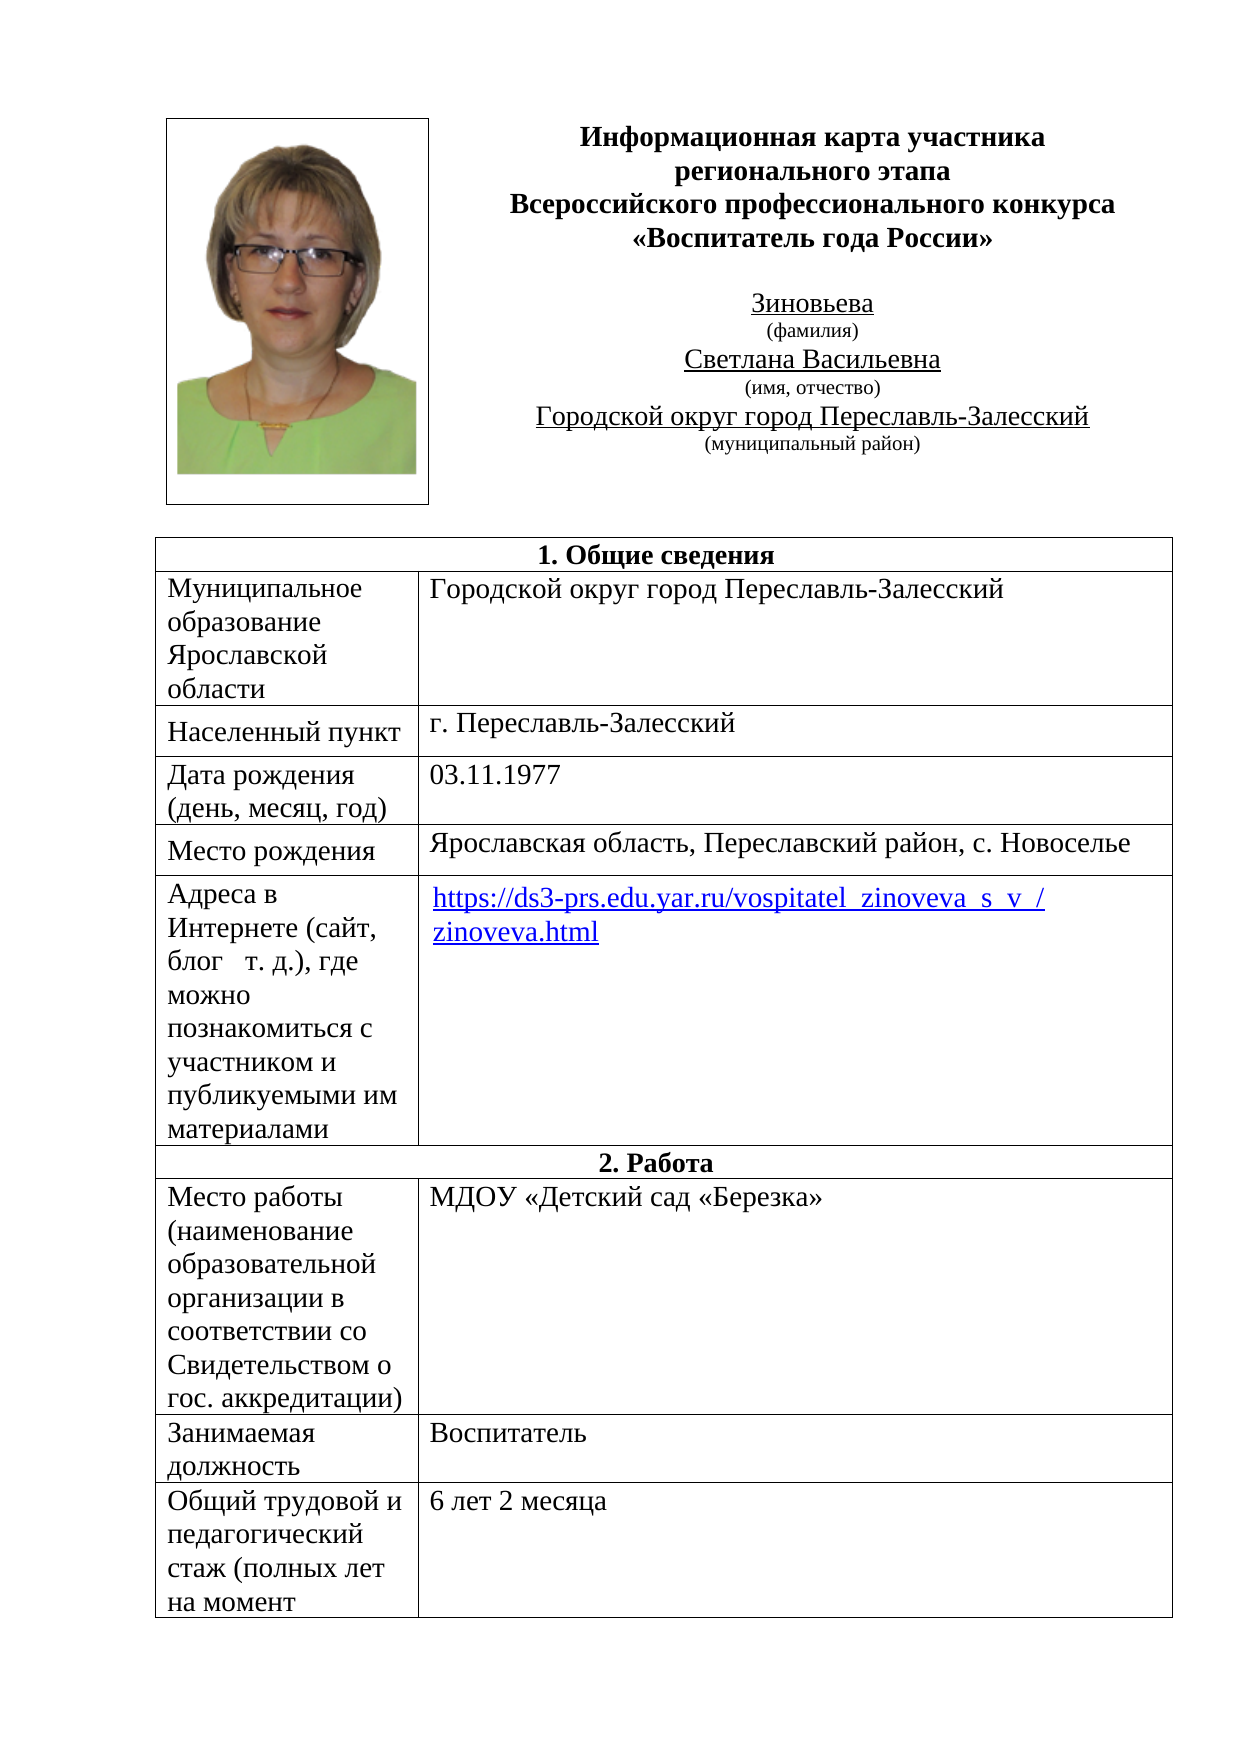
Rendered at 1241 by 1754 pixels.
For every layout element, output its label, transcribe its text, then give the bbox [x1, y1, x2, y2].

table_cell МДОУ «Детский сад «Березка» [419, 1179, 1172, 1414]
table_cell Дата рождения (день, месяц, год) [156, 757, 418, 824]
table_cell Ярославская область, Переславский район, с. Новоселье [419, 825, 1172, 875]
table_cell Воспитатель [419, 1415, 1172, 1482]
table_header [167, 119, 428, 504]
table_header 1. Общие сведения [156, 538, 1172, 571]
table_header Информационная карта участника регионального этапа Всероссийского профессионального конкурса «Воспитатель года России» Зиновьева (фамилия) Светлана Васильевна (имя, отчество) Городской округ город Переславль-Залесский (муниципальный район) [429, 118, 1196, 504]
table_cell Городской округ город Переславль-Залесский [419, 572, 1172, 704]
table_cell 03.11.1977 [419, 757, 1172, 824]
table_cell Занимаемая должность [156, 1415, 418, 1482]
table_cell Муниципальное образование Ярославской области [156, 572, 418, 704]
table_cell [156, 1483, 418, 1617]
table_cell https://ds3-prs.edu.yar.ru/vospitatel_zinoveva_s_v_/zinoveva.html [419, 876, 1172, 1144]
table_cell г. Переславль-Залесский [419, 706, 1172, 756]
table_cell Адреса в Интернете (сайт, блог т. д.), где можно познакомиться с участником и публикуемыми им материалами [156, 876, 418, 1144]
table_cell 6 лет 2 месяца [419, 1483, 1172, 1617]
picture [177, 119, 418, 476]
table_cell Населенный пункт [156, 706, 418, 756]
table_cell Место работы (наименование образовательной организации в соответствии со Свидетельством о гос. аккредитации) [156, 1179, 418, 1414]
table_cell 2. Работа [156, 1146, 1172, 1178]
table_cell Место рождения [156, 825, 418, 875]
